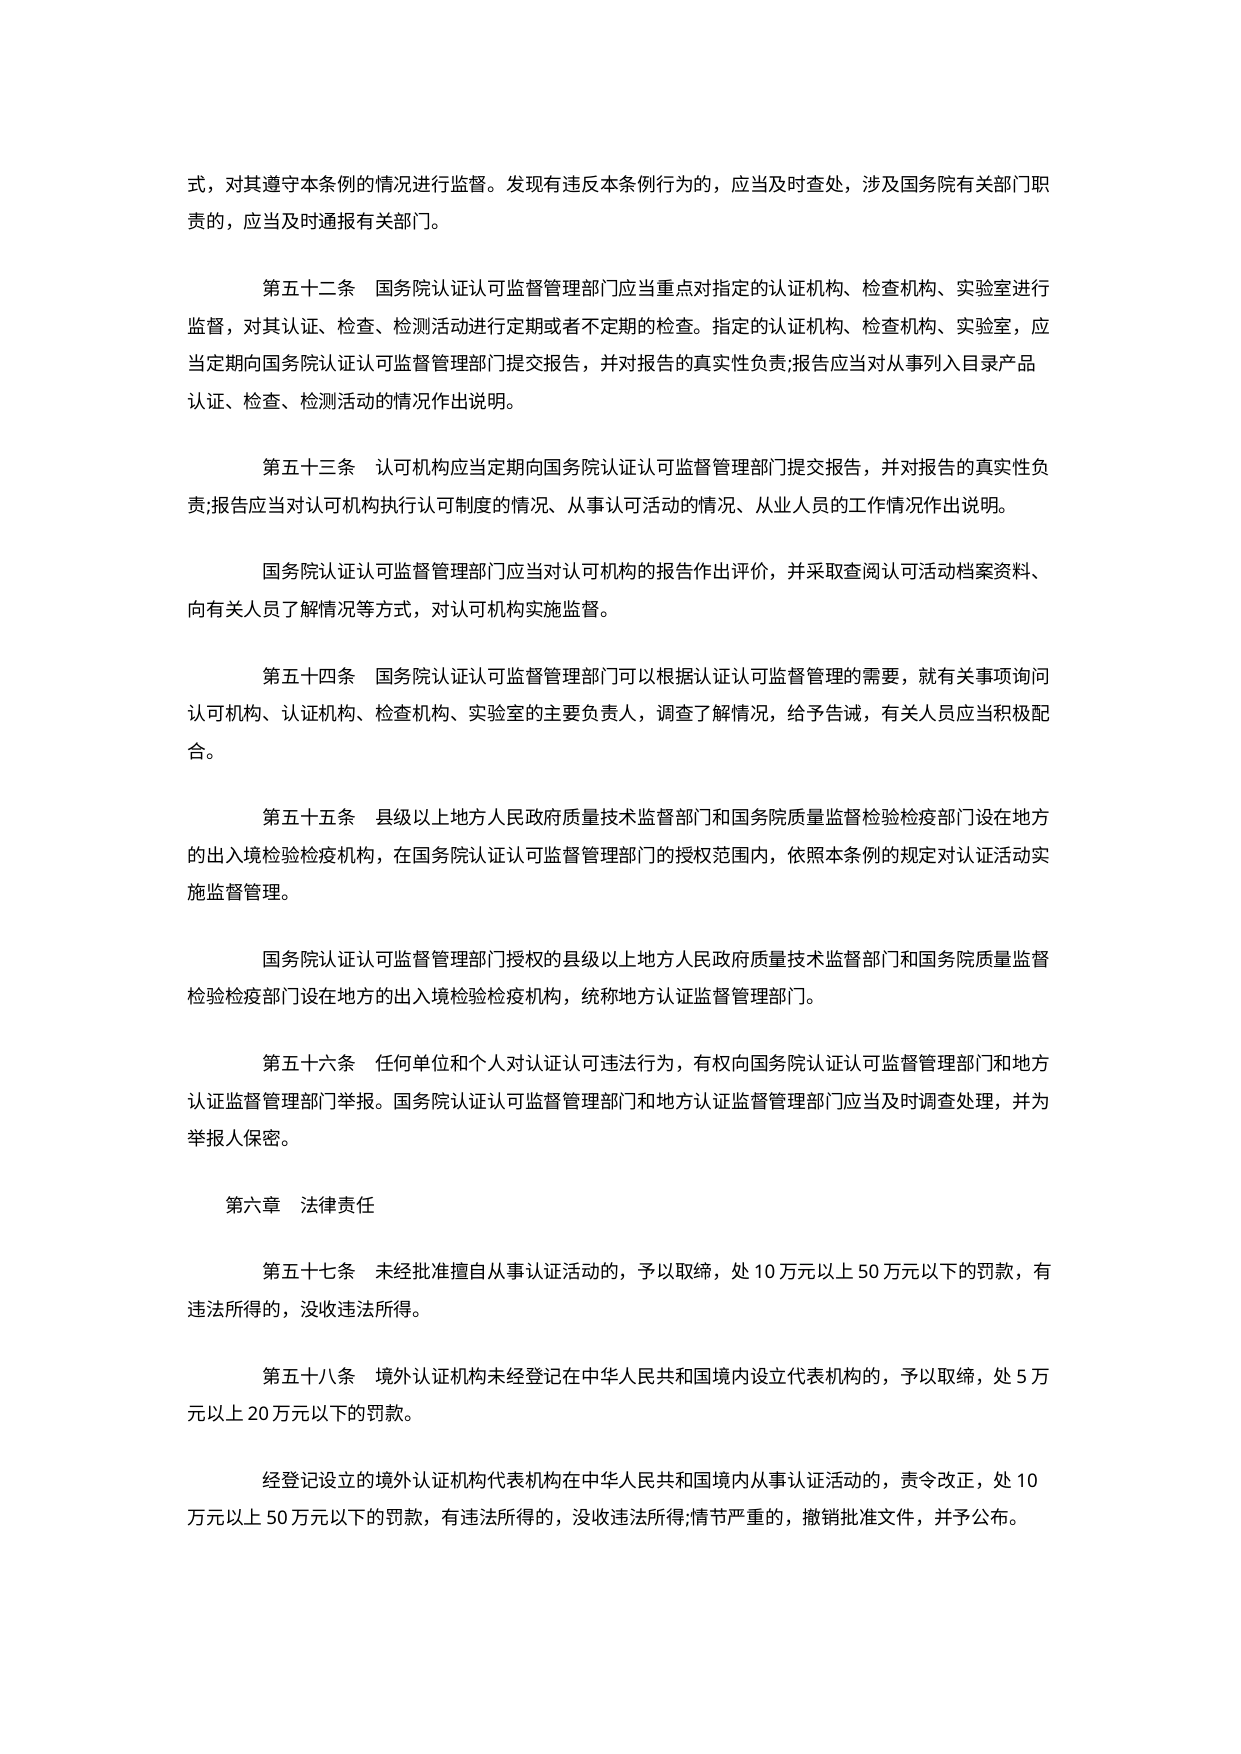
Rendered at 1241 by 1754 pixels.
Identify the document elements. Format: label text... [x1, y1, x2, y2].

text 第六章 法律责任 [187, 1185, 1053, 1223]
text 国务院认证认可监督管理部门应当对认可机构的报告作出评价，并采取查阅认可活动档案资料、向有关人员了解情况等方式，对认可机构实施监督。 [187, 552, 1053, 627]
text 国务院认证认可监督管理部门授权的县级以上地方人民政府质量技术监督部门和国务院质量监督检验检疫部门设在地方的出入境检验检疫机构，统称地方认证监督管理部门。 [187, 939, 1053, 1014]
text 第五十七条 未经批准擅自从事认证活动的，予以取缔，处10万元以上50万元以下的罚款，有违法所得的，没收违法所得。 [187, 1252, 1053, 1327]
text 第五十二条 国务院认证认可监督管理部门应当重点对指定的认证机构、检查机构、实验室进行监督，对其认证、检查、检测活动进行定期或者不定期的检查。指定的认证机构、检查机构、实验室，应当定期向国务院认证认可监督管理部门提交报告，并对报告的真实性负责;报告应当对从事列入目录产品认证、检查、检测活动的情况作出说明。 [187, 269, 1053, 419]
text 第五十六条 任何单位和个人对认证认可违法行为，有权向国务院认证认可监督管理部门和地方认证监督管理部门举报。国务院认证认可监督管理部门和地方认证监督管理部门应当及时调查处理，并为举报人保密。 [187, 1044, 1053, 1156]
text 第五十三条 认可机构应当定期向国务院认证认可监督管理部门提交报告，并对报告的真实性负责;报告应当对认可机构执行认可制度的情况、从事认可活动的情况、从业人员的工作情况作出说明。 [187, 448, 1053, 523]
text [187, 164, 1053, 239]
text 经登记设立的境外认证机构代表机构在中华人民共和国境内从事认证活动的，责令改正，处10万元以上50万元以下的罚款，有违法所得的，没收违法所得;情节严重的，撤销批准文件，并予公布。 [187, 1460, 1053, 1535]
text 第五十八条 境外认证机构未经登记在中华人民共和国境内设立代表机构的，予以取缔，处5万元以上20万元以下的罚款。 [187, 1356, 1053, 1431]
text 第五十五条 县级以上地方人民政府质量技术监督部门和国务院质量监督检验检疫部门设在地方的出入境检验检疫机构，在国务院认证认可监督管理部门的授权范围内，依照本条例的规定对认证活动实施监督管理。 [187, 798, 1053, 910]
text 第五十四条 国务院认证认可监督管理部门可以根据认证认可监督管理的需要，就有关事项询问认可机构、认证机构、检查机构、实验室的主要负责人，调查了解情况，给予告诫，有关人员应当积极配合。 [187, 656, 1053, 769]
